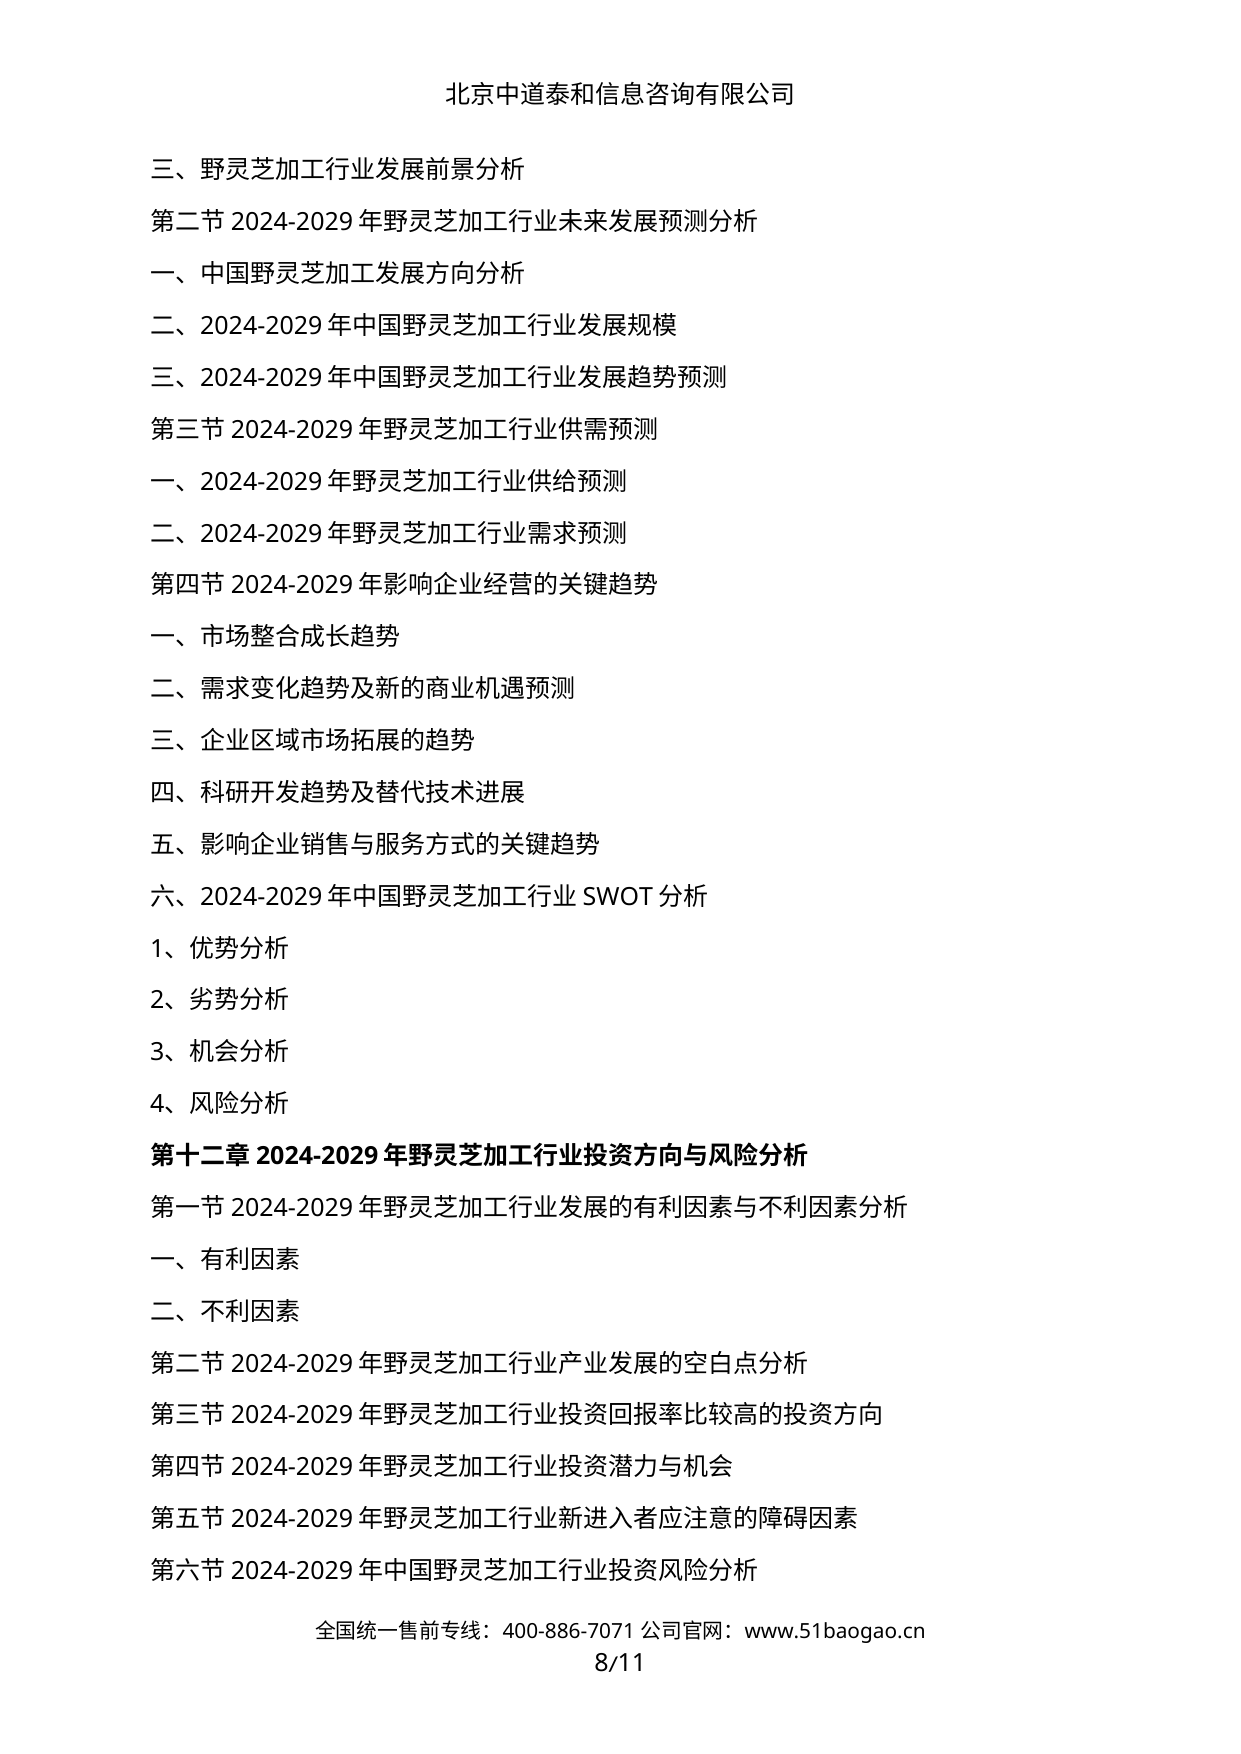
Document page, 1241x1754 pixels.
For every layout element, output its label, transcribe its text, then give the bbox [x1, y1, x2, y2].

text 三、2024-2029年中国野灵芝加工行业发展趋势预测 [150, 357, 1090, 394]
text 4、风险分析 [150, 1084, 1090, 1120]
text 一、市场整合成长趋势 [150, 617, 1090, 653]
text 第五节 2024-2029年野灵芝加工行业新进入者应注意的障碍因素 [150, 1499, 1090, 1535]
text 二、2024-2029年中国野灵芝加工行业发展规模 [150, 306, 1090, 342]
text 五、影响企业销售与服务方式的关键趋势 [150, 824, 1090, 861]
text 1、优势分析 [150, 928, 1090, 964]
text 第三节 2024-2029年野灵芝加工行业投资回报率比较高的投资方向 [150, 1395, 1090, 1431]
text 第三节 2024-2029年野灵芝加工行业供需预测 [150, 409, 1090, 446]
text 2、劣势分析 [150, 980, 1090, 1016]
text 第四节 2024-2029年野灵芝加工行业投资潜力与机会 [150, 1447, 1090, 1483]
text 二、2024-2029年野灵芝加工行业需求预测 [150, 513, 1090, 549]
text 第六节 2024-2029年中国野灵芝加工行业投资风险分析 [150, 1551, 1090, 1587]
text 第十二章 2024-2029年野灵芝加工行业投资方向与风险分析 [150, 1136, 1090, 1172]
text 三、野灵芝加工行业发展前景分析 [150, 150, 1090, 186]
text 第二节 2024-2029年野灵芝加工行业未来发展预测分析 [150, 202, 1090, 238]
text 一、2024-2029年野灵芝加工行业供给预测 [150, 461, 1090, 497]
text 四、科研开发趋势及替代技术进展 [150, 772, 1090, 809]
text 3、机会分析 [150, 1032, 1090, 1068]
text 一、中国野灵芝加工发展方向分析 [150, 254, 1090, 290]
text 二、不利因素 [150, 1291, 1090, 1327]
text 第四节 2024-2029年影响企业经营的关键趋势 [150, 565, 1090, 601]
text 第二节 2024-2029年野灵芝加工行业产业发展的空白点分析 [150, 1343, 1090, 1379]
text 二、需求变化趋势及新的商业机遇预测 [150, 669, 1090, 705]
text 一、有利因素 [150, 1239, 1090, 1276]
text 第一节 2024-2029年野灵芝加工行业发展的有利因素与不利因素分析 [150, 1187, 1090, 1224]
text 六、2024-2029年中国野灵芝加工行业SWOT分析 [150, 876, 1090, 912]
text 三、企业区域市场拓展的趋势 [150, 721, 1090, 757]
